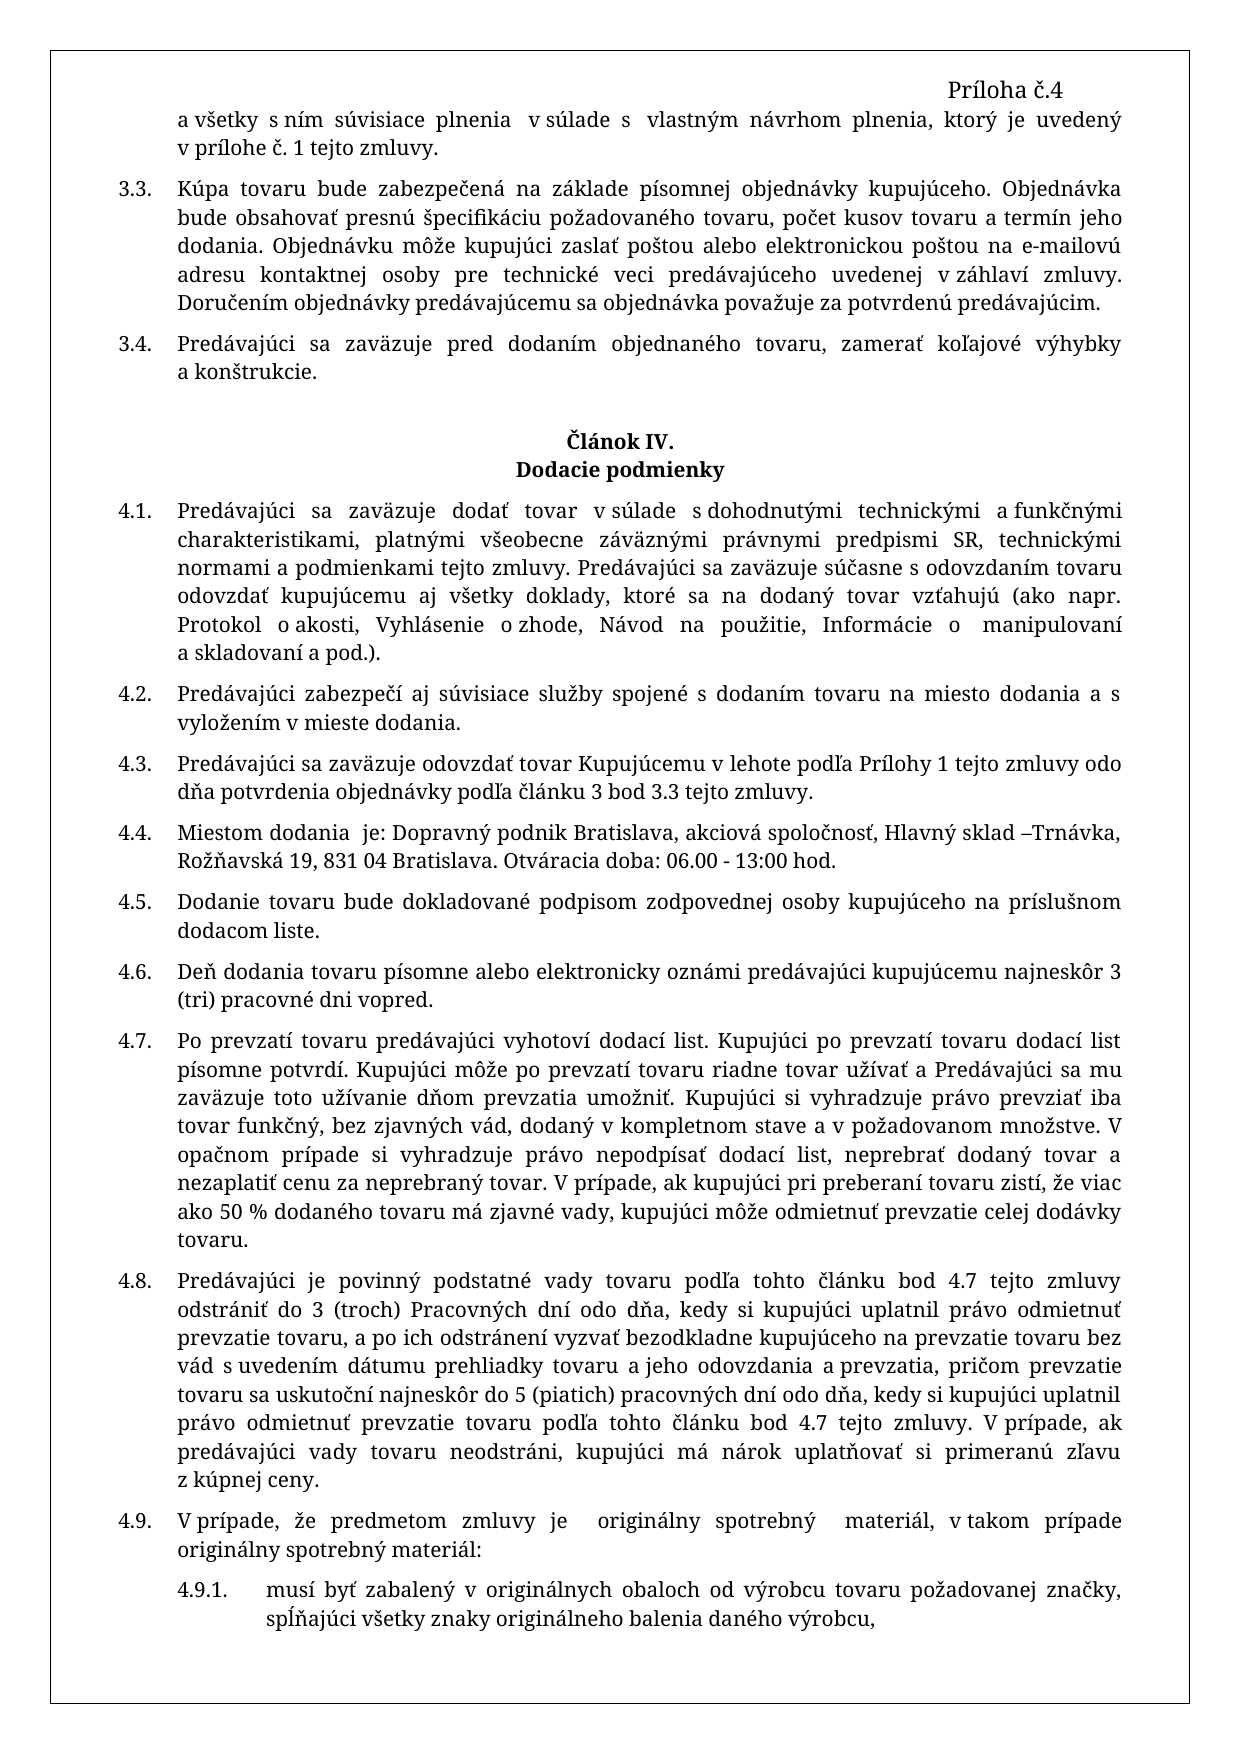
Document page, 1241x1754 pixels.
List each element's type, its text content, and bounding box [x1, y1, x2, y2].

list V prípade, že predmetom zmluvy je originálny spotrebný materiál, v takom prípade originálny spotrebný materiál: [118, 1506, 1122, 1563]
list Dodanie tovaru bude dokladované podpisom zodpovednej osoby kupujúceho na príslušnom dodacom liste. [118, 887, 1122, 944]
text Dodacie podmienky [118, 455, 1122, 484]
list Predávajúci sa zaväzuje odovzdať tovar Kupujúcemu v lehote podľa Prílohy 1 tejto zmluvy odo dňa potvrdenia objednávky podľa článku 3 bod 3.3 tejto zmluvy. [118, 749, 1122, 806]
list Kúpa tovaru bude zabezpečená na základe písomnej objednávky kupujúceho. Objednávka bude obsahovať presnú špecifikáciu požadovaného tovaru, počet kusov tovaru a termín jeho dodania. Objednávku môže kupujúci zaslať poštou alebo elektronickou poštou na e-mailovú adresu kontaktnej osoby pre technické veci predávajúceho uvedenej v záhlaví zmluvy. Doručením objednávky predávajúcemu sa objednávka považuje za potvrdenú predávajúcim. [118, 174, 1122, 317]
list Deň dodania tovaru písomne alebo elektronicky oznámi predávajúci kupujúcemu najneskôr 3 (tri) pracovné dni vopred. [118, 957, 1122, 1014]
text Článok IV. [118, 427, 1122, 455]
list Po prevzatí tovaru predávajúci vyhotoví dodací list. Kupujúci po prevzatí tovaru dodací list písomne potvrdí. Kupujúci môže po prevzatí tovaru riadne tovar užívať a Predávajúci sa mu zaväzuje toto užívanie dňom prevzatia umožniť. Kupujúci si vyhradzuje právo prevziať iba tovar funkčný, bez zjavných vád, dodaný v kompletnom stave a v požadovanom množstve. V opačnom prípade si vyhradzuje právo nepodpísať dodací list, neprebrať dodaný tovar a nezaplatiť cenu za neprebraný tovar. V prípade, ak kupujúci pri preberaní tovaru zistí, že viac ako 50 % dodaného tovaru má zjavné vady, kupujúci môže odmietnuť prevzatie celej dodávky tovaru. [118, 1026, 1122, 1254]
list Miestom dodania je: Dopravný podnik Bratislava, akciová spoločnosť, Hlavný sklad –Trnávka, Rožňavská 19, 831 04 Bratislava. Otváracia doba: 06.00 - 13:00 hod. [118, 818, 1122, 875]
list Predávajúci zabezpečí aj súvisiace služby spojené s dodaním tovaru na miesto dodania a s vyložením v mieste dodania. [118, 679, 1122, 736]
list Predávajúci sa zaväzuje dodať tovar v súlade s dohodnutými technickými a funkčnými charakteristikami, platnými všeobecne záväznými právnymi predpismi SR, technickými normami a podmienkami tejto zmluvy. Predávajúci sa zaväzuje súčasne s odovzdaním tovaru odovzdať kupujúcemu aj všetky doklady, ktoré sa na dodaný tovar vzťahujú (ako napr. Protokol o akosti, Vyhlásenie o zhode, Návod na použitie, Informácie o manipulovaní a skladovaní a pod.). [118, 496, 1122, 667]
list Predávajúci sa zaväzuje pred dodaním objednaného tovaru, zamerať koľajové výhybky a konštrukcie. [118, 329, 1122, 386]
list musí byť zabalený v originálnych obaloch od výrobcu tovaru požadovanej značky, spĺňajúci všetky znaky originálneho balenia daného výrobcu, [177, 1576, 1122, 1632]
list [118, 105, 1122, 162]
list Predávajúci je povinný podstatné vady tovaru podľa tohto článku bod 4.7 tejto zmluvy odstrániť do 3 (troch) Pracovných dní odo dňa, kedy si kupujúci uplatnil právo odmietnuť prevzatie tovaru, a po ich odstránení vyzvať bezodkladne kupujúceho na prevzatie tovaru bez vád s uvedením dátumu prehliadky tovaru a jeho odovzdania a prevzatia, pričom prevzatie tovaru sa uskutoční najneskôr do 5 (piatich) pracovných dní odo dňa, kedy si kupujúci uplatnil právo odmietnuť prevzatie tovaru podľa tohto článku bod 4.7 tejto zmluvy. V prípade, ak predávajúci vady tovaru neodstráni, kupujúci má nárok uplatňovať si primeranú zľavu z kúpnej ceny. [118, 1266, 1122, 1494]
